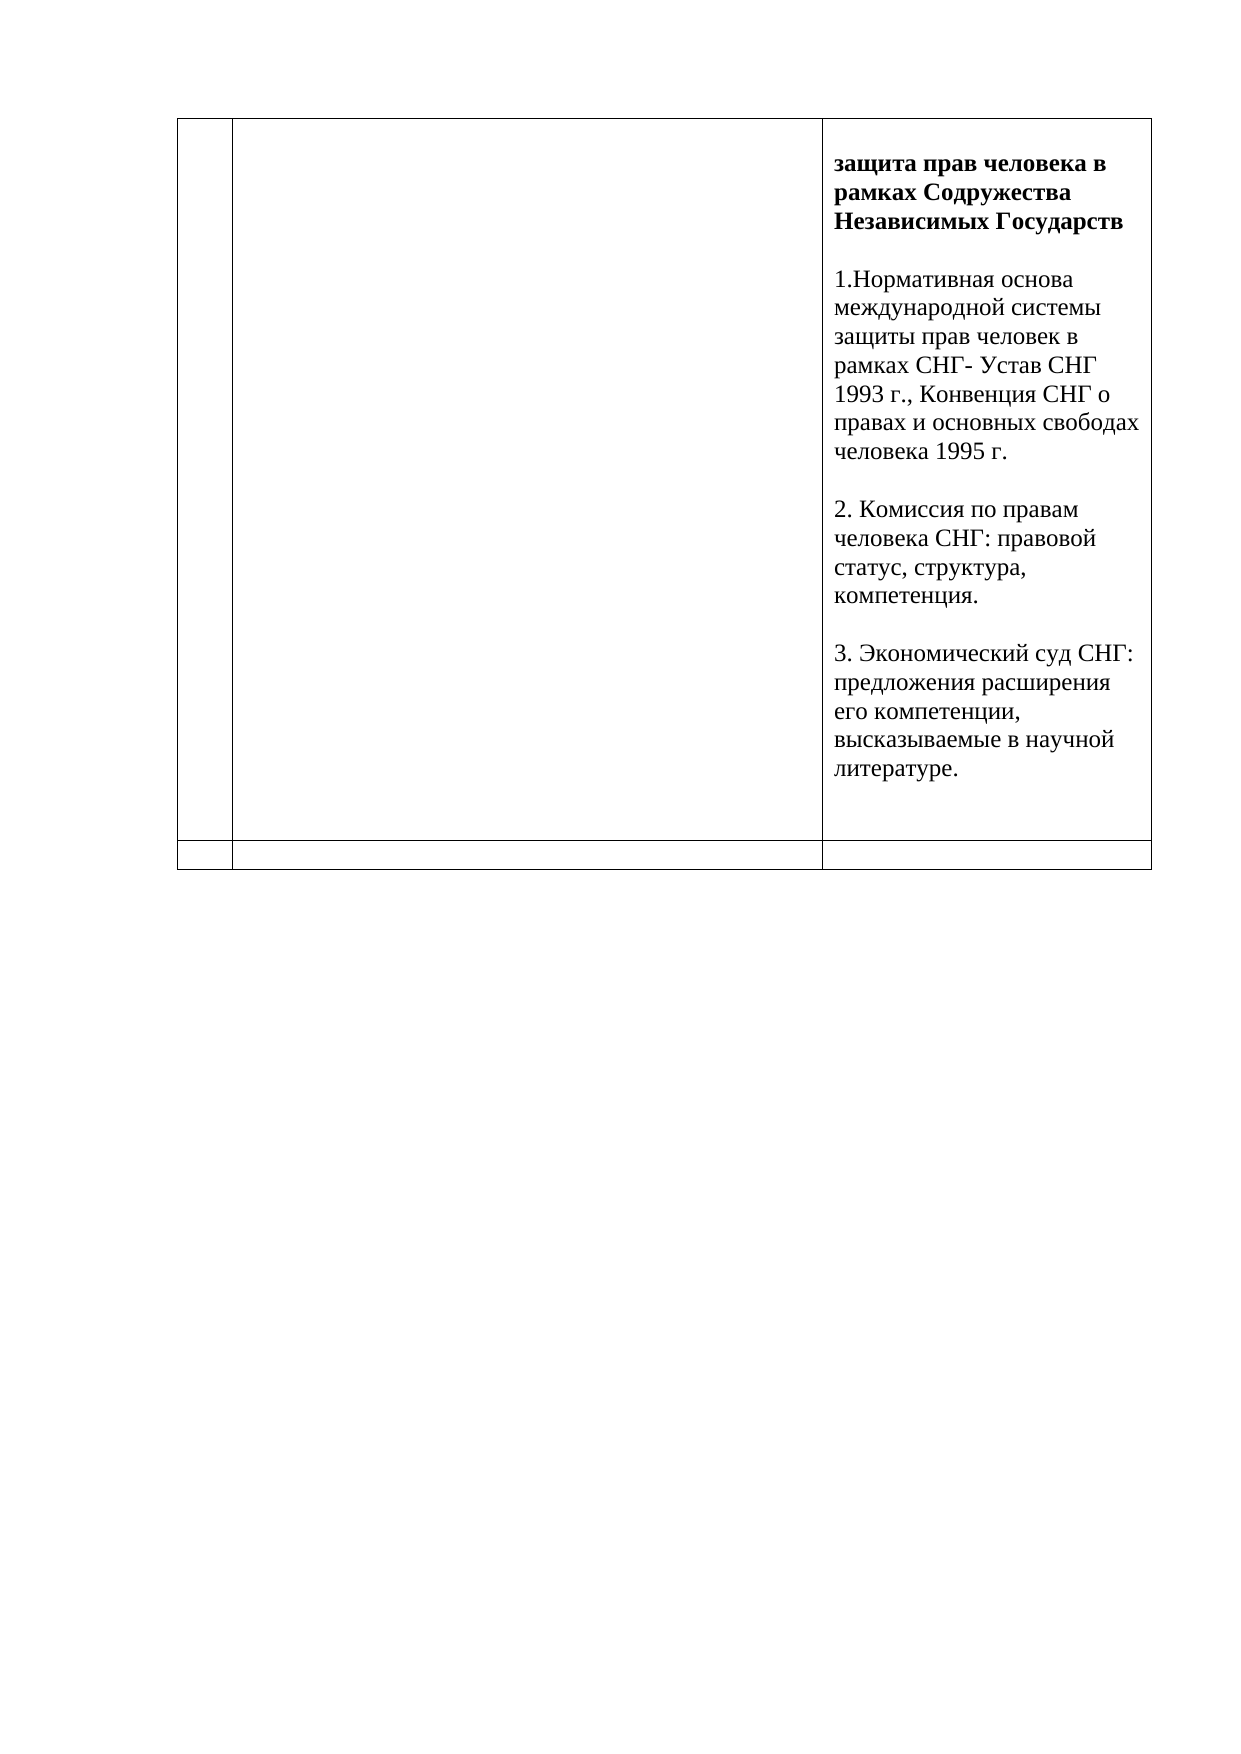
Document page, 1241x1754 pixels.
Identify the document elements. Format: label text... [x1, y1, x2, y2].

table_cell [823, 841, 1151, 869]
table_cell 3 [178, 119, 232, 840]
table_cell [178, 841, 232, 869]
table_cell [823, 119, 1151, 840]
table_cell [233, 119, 822, 840]
table_cell [233, 841, 822, 869]
